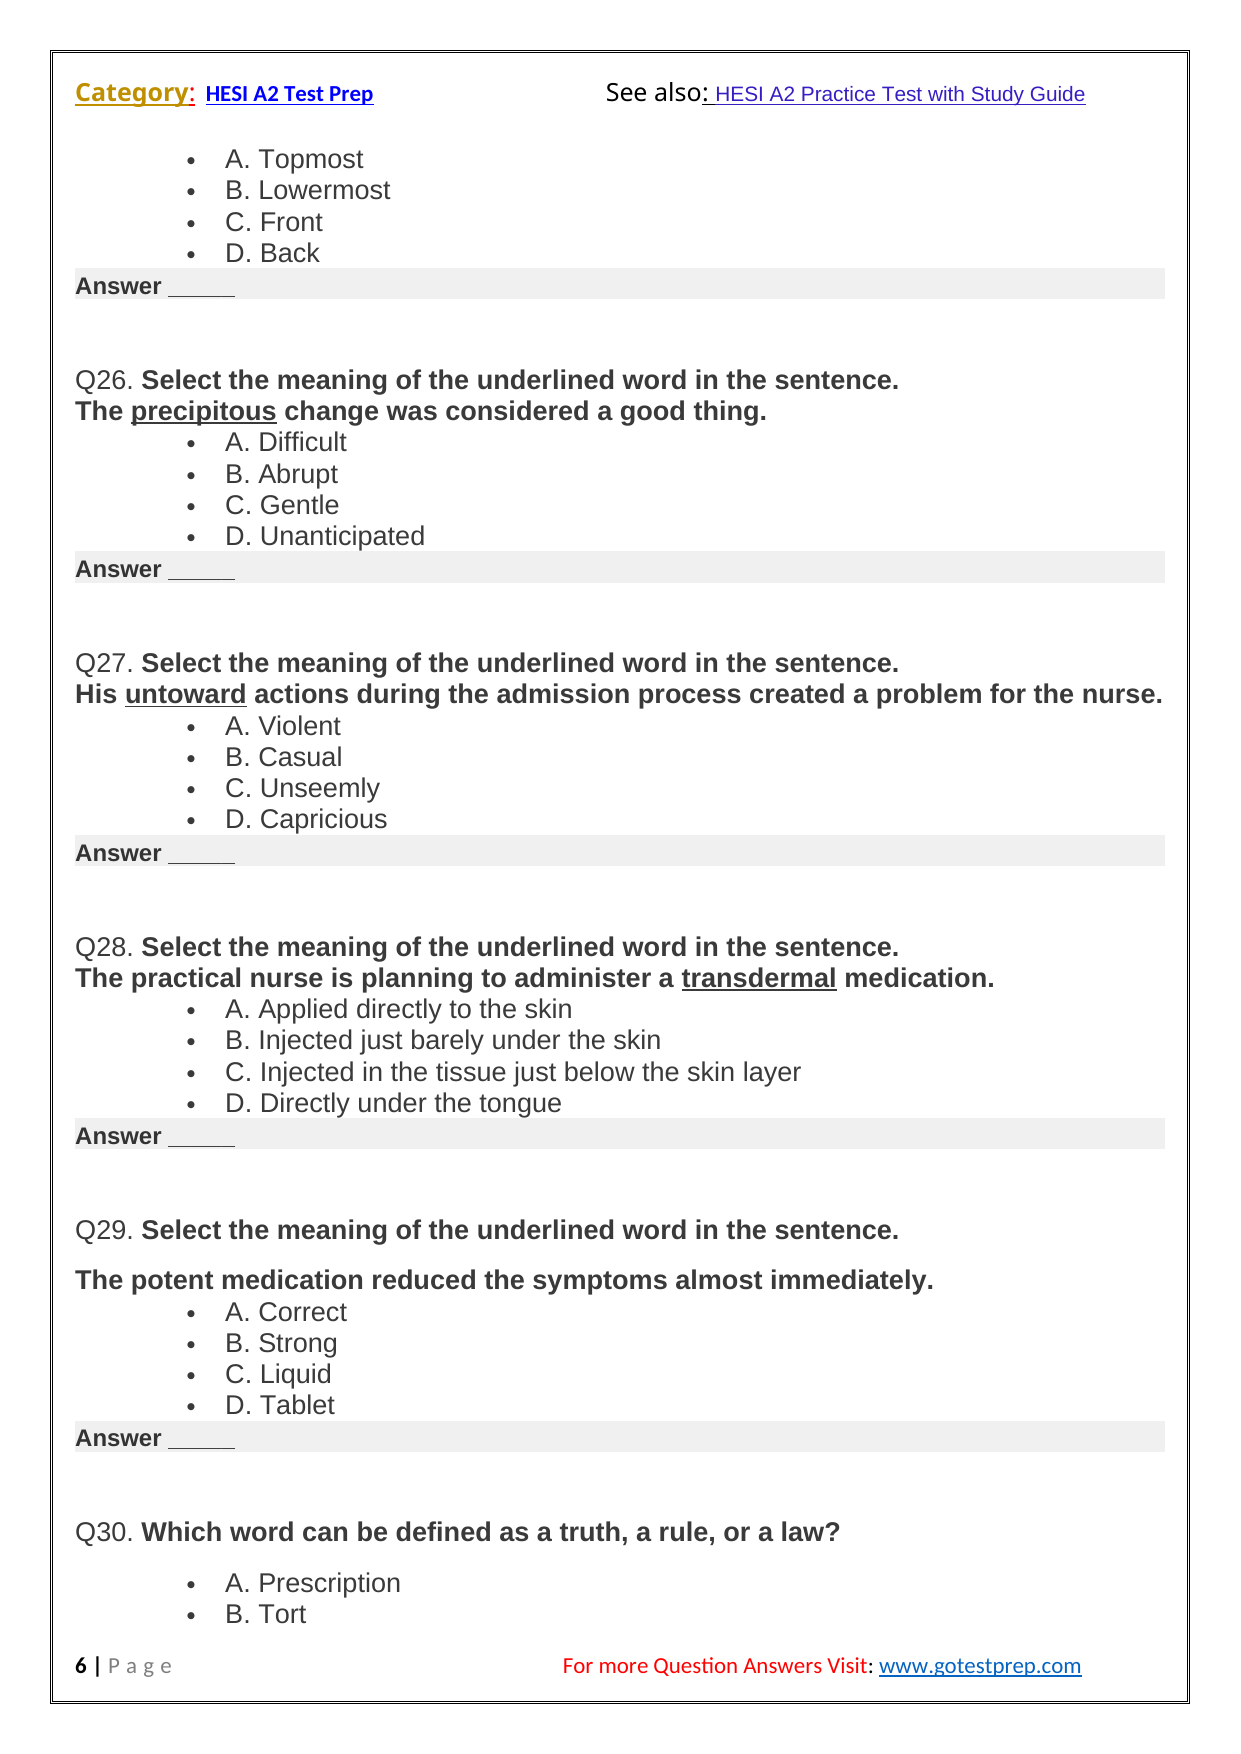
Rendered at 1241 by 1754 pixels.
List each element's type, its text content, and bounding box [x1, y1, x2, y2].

text The precipitous change was considered a good thing. [75, 395, 1165, 426]
text His untoward actions during the admission process created a problem for the nurse. [75, 678, 1165, 710]
list D. Capricious [187, 803, 1165, 835]
text Q28. Select the meaning of the underlined word in the sentence. [75, 931, 1165, 962]
text The practical nurse is planning to administer a transdermal medication. [75, 962, 1165, 993]
list B. Casual [187, 741, 1165, 772]
text Answer _____ [75, 1421, 1165, 1452]
text Q29. Select the meaning of the underlined word in the sentence. [75, 1214, 1165, 1245]
list B. Abrupt [187, 458, 1165, 489]
list A. Difficult [187, 426, 1165, 458]
list B. Strong [187, 1327, 1165, 1358]
text Q27. Select the meaning of the underlined word in the sentence. [75, 647, 1165, 678]
text Answer _____ [75, 551, 1165, 583]
list C. Front [187, 206, 1165, 237]
text Q30. Which word can be defined as a truth, a rule, or a law? [75, 1516, 1165, 1548]
text Answer _____ [75, 835, 1165, 866]
list A. Topmost [187, 143, 1165, 174]
list A. Correct [187, 1296, 1165, 1327]
list D. Unanticipated [187, 520, 1165, 551]
text Answer _____ [75, 1118, 1165, 1149]
text Q26. Select the meaning of the underlined word in the sentence. [75, 364, 1165, 395]
list D. Tablet [187, 1389, 1165, 1421]
text Answer _____ [75, 268, 1165, 299]
list C. Unseemly [187, 772, 1165, 803]
list C. Injected in the tissue just below the skin layer [187, 1056, 1165, 1087]
list A. Applied directly to the skin [187, 993, 1165, 1024]
list A. Violent [187, 710, 1165, 741]
list C. Gentle [187, 489, 1165, 520]
list A. Prescription [187, 1567, 1165, 1598]
list B. Injected just barely under the skin [187, 1024, 1165, 1056]
list B. Tort [187, 1598, 1165, 1629]
list C. Liquid [187, 1358, 1165, 1389]
text The potent medication reduced the symptoms almost immediately. [75, 1264, 1165, 1296]
list D. Directly under the tongue [187, 1087, 1165, 1118]
list D. Back [187, 237, 1165, 268]
list B. Lowermost [187, 174, 1165, 206]
